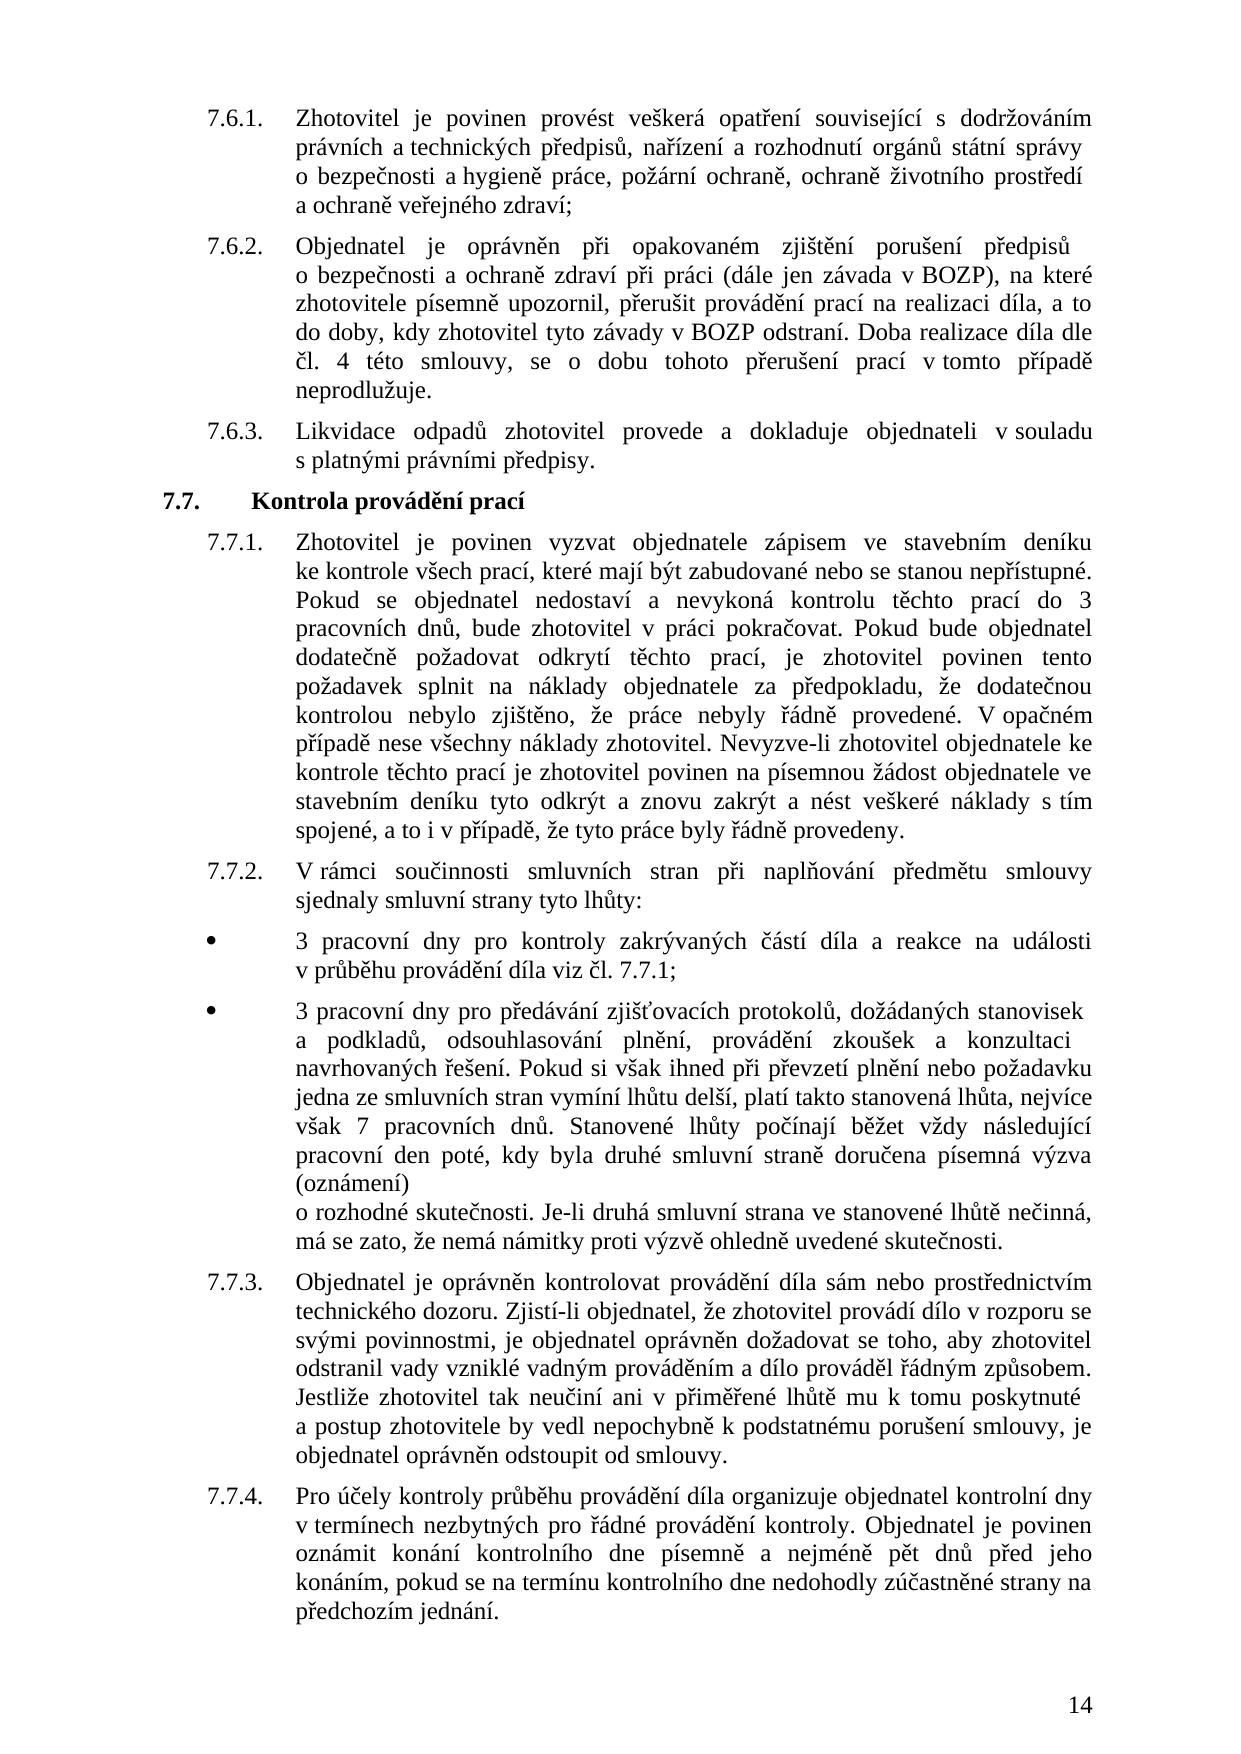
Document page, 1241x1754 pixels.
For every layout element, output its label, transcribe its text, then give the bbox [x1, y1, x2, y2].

list 3 pracovní dny pro kontroly zakrývaných částí díla a reakce na události v průběhu provádění díla viz čl. 7.7.1; [207, 926, 1093, 983]
list V rámci součinnosti smluvních stran při naplňování předmětu smlouvy sjednaly smluvní strany tyto lhůty: [207, 856, 1093, 913]
list Objednatel je oprávněn kontrolovat provádění díla sám nebo prostřednictvím technického dozoru. Zjistí-li objednatel, že zhotovitel provádí dílo v rozporu se svými povinnostmi, je objednatel oprávněn dožadovat se toho, aby zhotovitel odstranil vady vzniklé vadným prováděním a dílo prováděl řádným způsobem. Jestliže zhotovitel tak neučiní ani v přiměřené lhůtě mu k tomu poskytnuté a postup zhotovitele by vedl nepochybně k podstatnému porušení smlouvy, je objednatel oprávněn odstoupit od smlouvy. [207, 1267, 1093, 1468]
list 3 pracovní dny pro předávání zjišťovacích protokolů, dožádaných stanovisek a podkladů, odsouhlasování plnění, provádění zkoušek a konzultaci navrhovaných řešení. Pokud si však ihned při převzetí plnění nebo požadavku jedna ze smluvních stran vymíní lhůtu delší, platí takto stanovená lhůta, nejvíce však 7 pracovních dnů. Stanovené lhůty počínají běžet vždy následující pracovní den poté, kdy byla druhé smluvní straně doručena písemná výzva (oznámení) o rozhodné skutečnosti. Je-li druhá smluvní strana ve stanovené lhůtě nečinná, má se zato, že nemá námitky proti výzvě ohledně uvedené skutečnosti. [207, 996, 1093, 1255]
list Objednatel je oprávněn při opakovaném zjištění porušení předpisů o bezpečnosti a ochraně zdraví při práci (dále jen závada v BOZP), na které zhotovitele písemně upozornil, přerušit provádění prací na realizaci díla, a to do doby, kdy zhotovitel tyto závady v BOZP odstraní. Doba realizace díla dle čl. 4 této smlouvy, se o dobu tohoto přerušení prací v tomto případě neprodlužuje. [207, 231, 1093, 403]
list Pro účely kontroly průběhu provádění díla organizuje objednatel kontrolní dny v termínech nezbytných pro řádné provádění kontroly. Objednatel je povinen oznámit konání kontrolního dne písemně a nejméně pět dnů před jeho konáním, pokud se na termínu kontrolního dne nedohodly zúčastněné strany na předchozím jednání. [207, 1481, 1093, 1625]
list Likvidace odpadů zhotovitel provede a dokladuje objednateli v souladu s platnými právními předpisy. [207, 416, 1093, 473]
list Zhotovitel je povinen provést veškerá opatření související s dodržováním právních a technických předpisů, nařízení a rozhodnutí orgánů státní správy o bezpečnosti a hygieně práce, požární ochraně, ochraně životního prostředí a ochraně veřejného zdraví; [207, 103, 1093, 218]
list Kontrola provádění prací [162, 486, 1093, 515]
list Zhotovitel je povinen vyzvat objednatele zápisem ve stavebním deníku ke kontrole všech prací, které mají být zabudované nebo se stanou nepřístupné. Pokud se objednatel nedostaví a nevykoná kontrolu těchto prací do 3 pracovních dnů, bude zhotovitel v práci pokračovat. Pokud bude objednatel dodatečně požadovat odkrytí těchto prací, je zhotovitel povinen tento požadavek splnit na náklady objednatele za předpokladu, že dodatečnou kontrolou nebylo zjištěno, že práce nebyly řádně provedené. V opačném případě nese všechny náklady zhotovitel. Nevyzve-li zhotovitel objednatele ke kontrole těchto prací je zhotovitel povinen na písemnou žádost objednatele ve stavebním deníku tyto odkrýt a znovu zakrýt a nést veškeré náklady s tím spojené, a to i v případě, že tyto práce byly řádně provedeny. [207, 527, 1093, 843]
